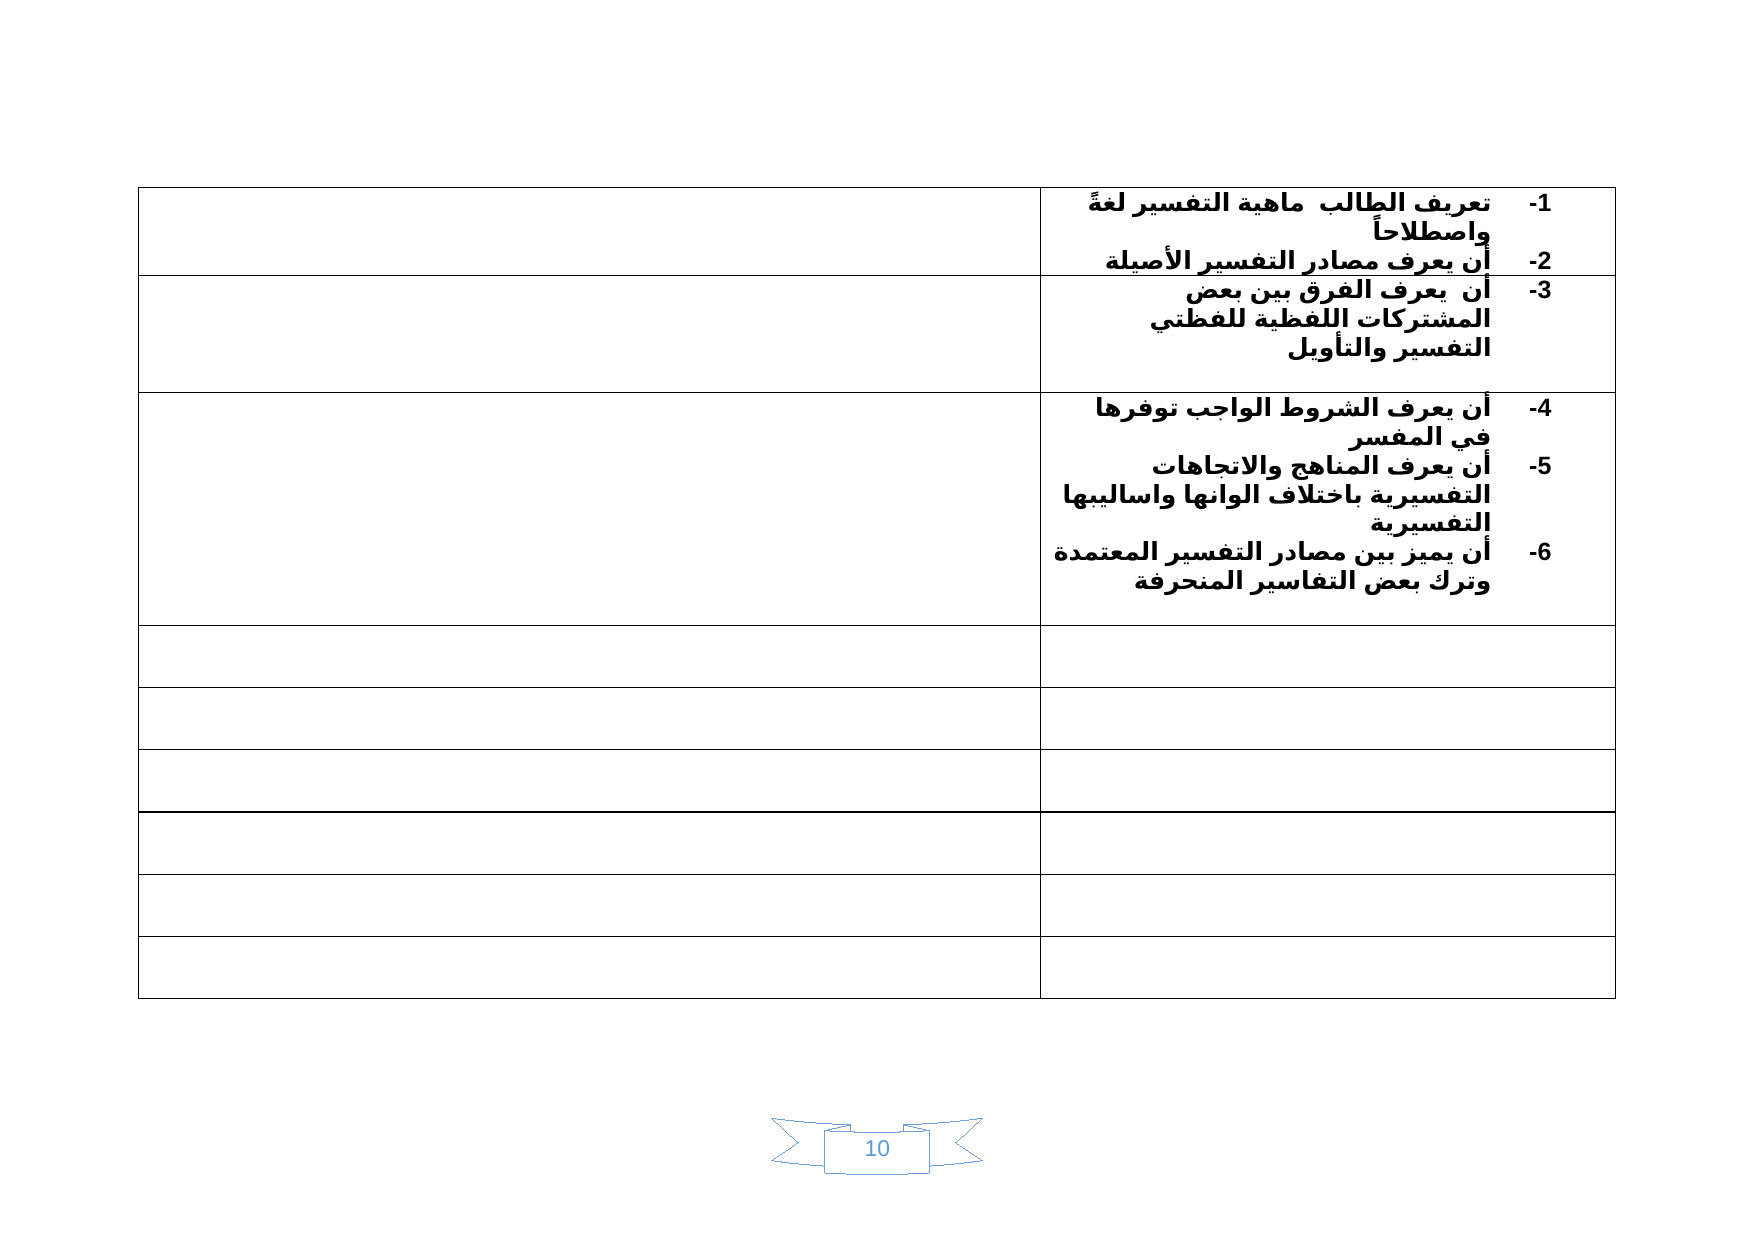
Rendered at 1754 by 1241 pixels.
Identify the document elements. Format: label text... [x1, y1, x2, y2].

table_cell [1041, 750, 1615, 811]
table_cell [1041, 688, 1615, 749]
table_cell [139, 276, 1040, 392]
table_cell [1041, 188, 1615, 274]
table_cell [139, 937, 1040, 998]
table_cell [139, 813, 1040, 873]
table_cell [1041, 937, 1615, 998]
table_cell [139, 188, 1040, 274]
table_cell [139, 626, 1040, 687]
table_cell أن يعرف الشروط الواجب توفرها في المفسر أن يعرف المناهج والاتجاهات التفسيرية باختلاف الوانها واساليبها التفسيرية أن يميز بين مصادر التفسير المعتمدة وترك بعض التفاسير المنحرفة [1041, 393, 1615, 625]
table_cell [1041, 875, 1615, 936]
table_cell [139, 393, 1040, 625]
table_cell [139, 750, 1040, 811]
table_cell أن يعرف الفرق بين بعض المشتركات اللفظية للفظتي التفسير والتأويل [1041, 276, 1615, 392]
table_cell [139, 688, 1040, 749]
table_cell [1041, 813, 1615, 873]
table_cell [139, 875, 1040, 936]
table_cell [1041, 626, 1615, 687]
